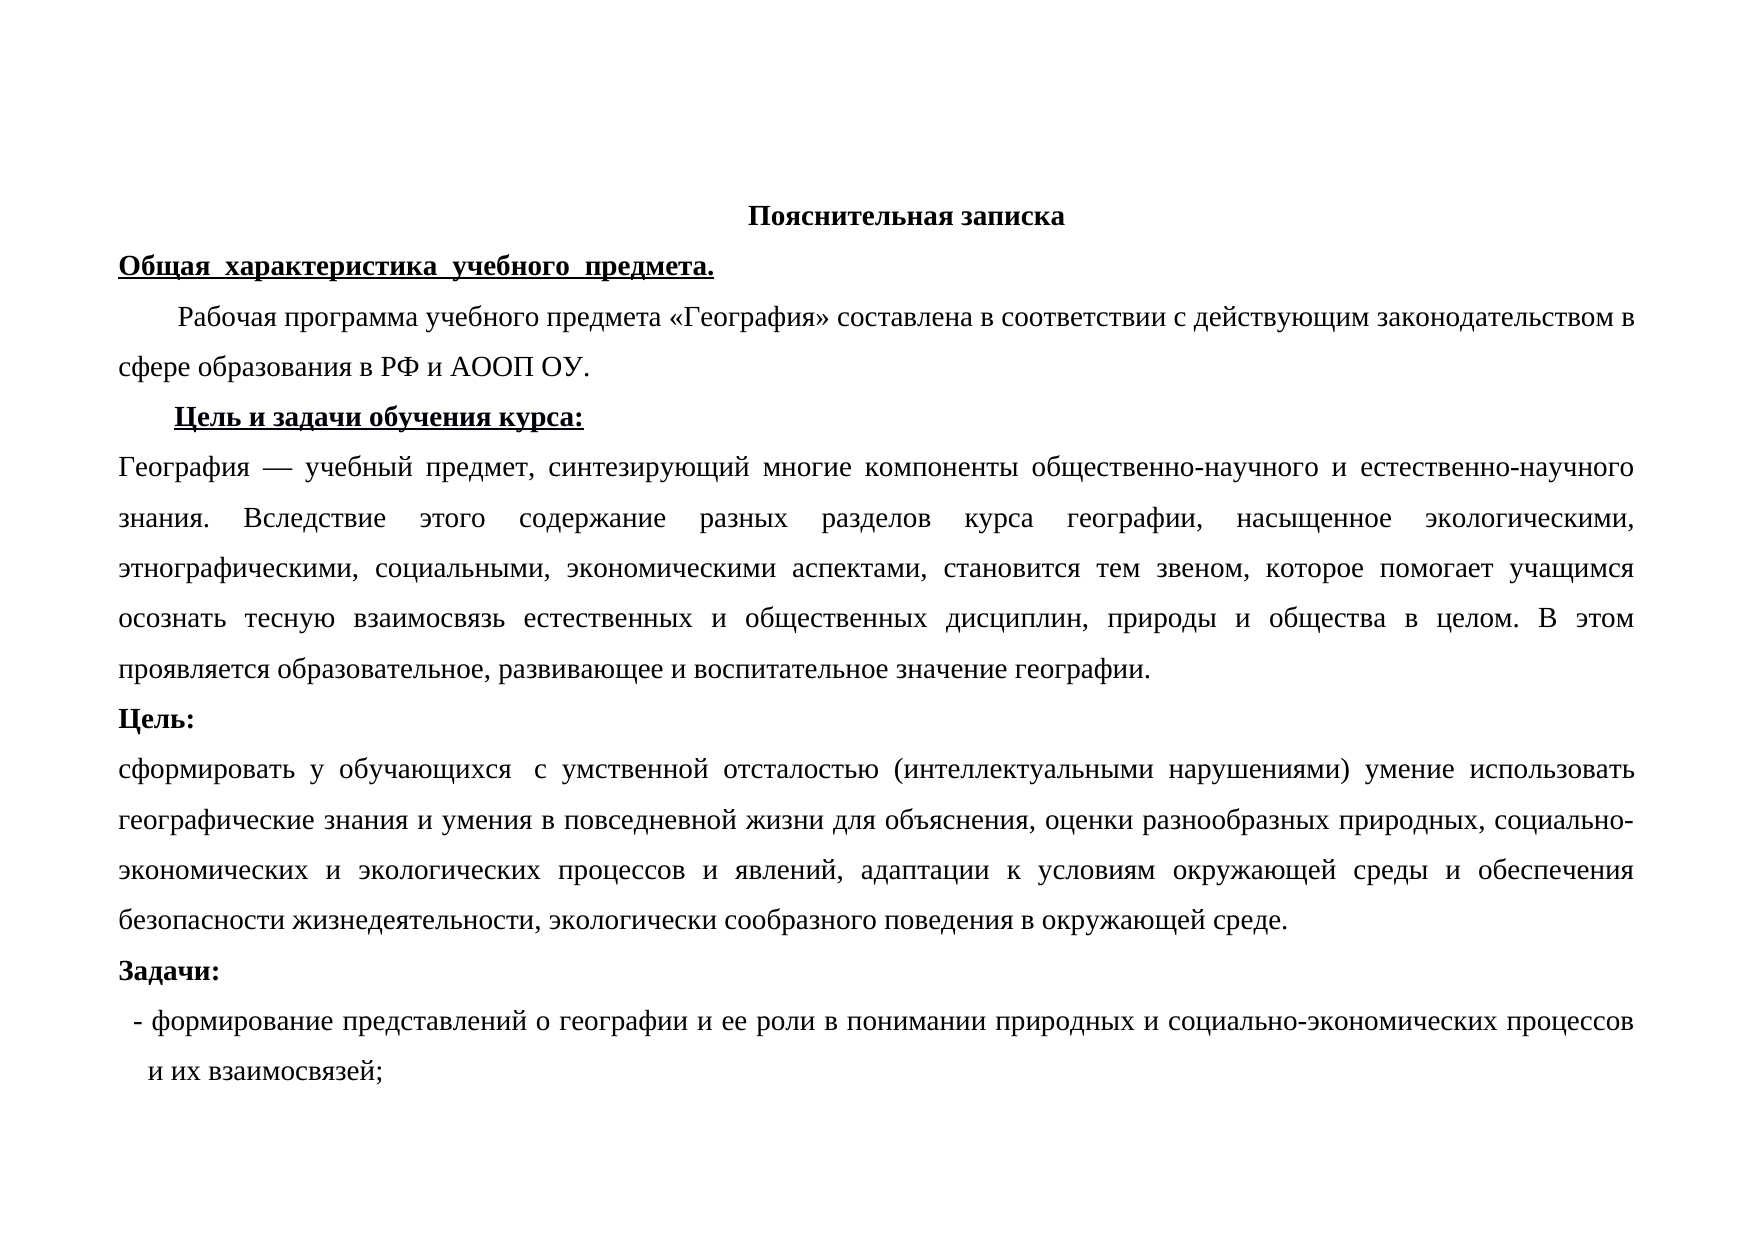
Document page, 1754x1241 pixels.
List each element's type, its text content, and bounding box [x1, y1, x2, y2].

text География — учебный предмет, синтезирующий многие компоненты общественно-научного и естественно-научного знания. Вследствие этого содержание разных разделов курса географии, насыщенное экологическими, этнографическими, социальными, экономическими аспектами, становится тем звеном, которое помогает учащимся осознать тесную взаимосвязь естественных и общественных дисциплин, природы и общества в целом. В этом проявляется образовательное, развивающее и воспитательное значение географии. [118, 449, 1636, 684]
text Пояснительная записка [118, 198, 1636, 232]
text Рабочая программа учебного предмета «География» составлена в соответствии с действующим законодательством в сфере образования в РФ и АООП ОУ. [118, 299, 1636, 382]
text Задачи: [118, 953, 1636, 986]
text Цель: [118, 701, 1636, 735]
text Общая характеристика учебного предмета. [118, 248, 1636, 282]
text - формирование представлений о географии и ее роли в понимании природных и социально-экономических процессов и их взаимосвязей; [133, 1003, 1636, 1087]
text сформировать у обучающихся с умственной отсталостью (интеллектуальными нарушениями) умение использовать географические знания и умения в повседневной жизни для объяснения, оценки разнообразных природных, социально-экономических и экологических процессов и явлений, адаптации к условиям окружающей среды и обеспечения безопасности жизнедеятельности, экологически сообразного поведения в окружающей среде. [118, 751, 1636, 936]
text Цель и задачи обучения курса: [118, 399, 1565, 433]
